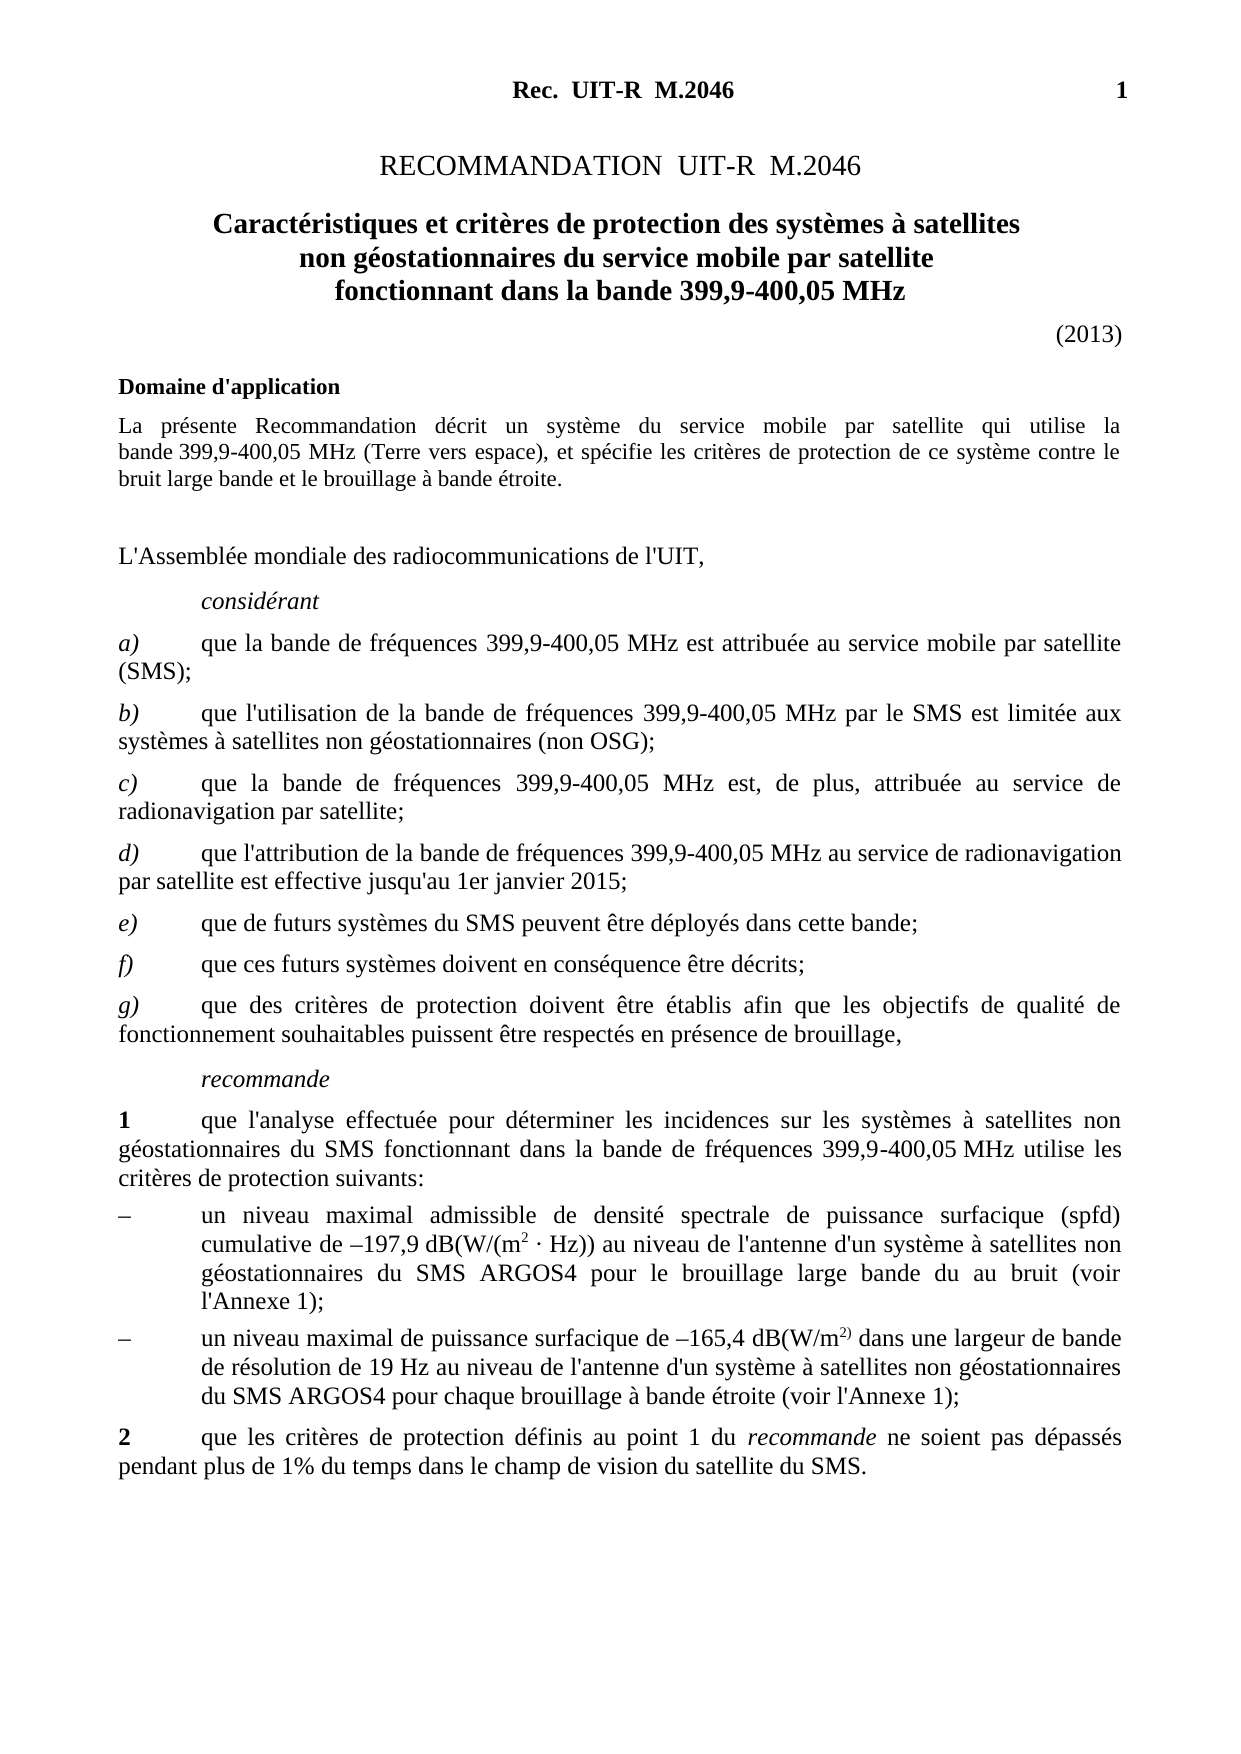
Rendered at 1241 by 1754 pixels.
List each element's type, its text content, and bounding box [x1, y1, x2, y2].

text considérant [201, 586, 1122, 615]
text a) que la bande de fréquences 399,9-400,05 MHz est attribuée au service mobile par satellite (SMS); [118, 628, 1122, 685]
text g) que des critères de protection doivent être établis afin que les objectifs de qualité de fonctionnement souhaitables puissent être respectés en présence de brouillage, [118, 990, 1122, 1048]
text – un niveau maximal admissible de densité spectrale de puissance surfacique (spfd) cumulative de –197,9 dB(W/(m2 · Hz)) au niveau de l'antenne d'un système à satellites non géostationnaires du SMS ARGOS4 pour le brouillage large bande du au bruit (voir l'Annexe 1); [118, 1200, 1122, 1315]
text 2 que les critères de protection définis au point 1 du recommande ne soient pas dépassés pendant plus de 1% du temps dans le champ de vision du satellite du SMS. [118, 1422, 1122, 1480]
text e) que de futurs systèmes du SMS peuvent être déployés dans cette bande; [118, 908, 1122, 936]
title Caractéristiques et critères de protection des systèmes à satellites non géostationnaires du service mobile par satellite fonctionnant dans la bande 399,9-400,05 MHz [118, 206, 1122, 307]
text d) que l'attribution de la bande de fréquences 399,9-400,05 MHz au service de radionavigation par satellite est effective jusqu'au 1er janvier 2015; [118, 838, 1122, 895]
text recommande [201, 1064, 1122, 1093]
title L'Assemblée mondiale des radiocommunications de l'UIT, [118, 541, 1122, 570]
text (2013) [118, 319, 1122, 348]
subtitle Domaine d'application [118, 373, 1122, 399]
text c) que la bande de fréquences 399,9-400,05 MHz est, de plus, attribuée au service de radionavigation par satellite; [118, 768, 1122, 825]
text b) que l'utilisation de la bande de fréquences 399,9-400,05 MHz par le SMS est limitée aux systèmes à satellites non géostationnaires (non OSG); [118, 698, 1122, 755]
text f) que ces futurs systèmes doivent en conséquence être décrits; [118, 949, 1122, 978]
text 1 que l'analyse effectuée pour déterminer les incidences sur les systèmes à satellites non géostationnaires du SMS fonctionnant dans la bande de fréquences 399,9-400,05 MHz utilise les critères de protection suivants: [118, 1106, 1122, 1192]
text La présente Recommandation décrit un système du service mobile par satellite qui utilise la bande 399,9-400,05 MHz (Terre vers espace), et spécifie les critères de protection de ce système contre le bruit large bande et le brouillage à bande étroite. [118, 412, 1122, 491]
text – un niveau maximal de puissance surfacique de –165,4 dB(W/m2) dans une largeur de bande de résolution de 19 Hz au niveau de l'antenne d'un système à satellites non géostationnaires du SMS ARGOS4 pour chaque brouillage à bande étroite (voir l'Annexe 1); [118, 1323, 1122, 1410]
text RECOMMANDATION UIT-R M.2046 [118, 148, 1122, 181]
